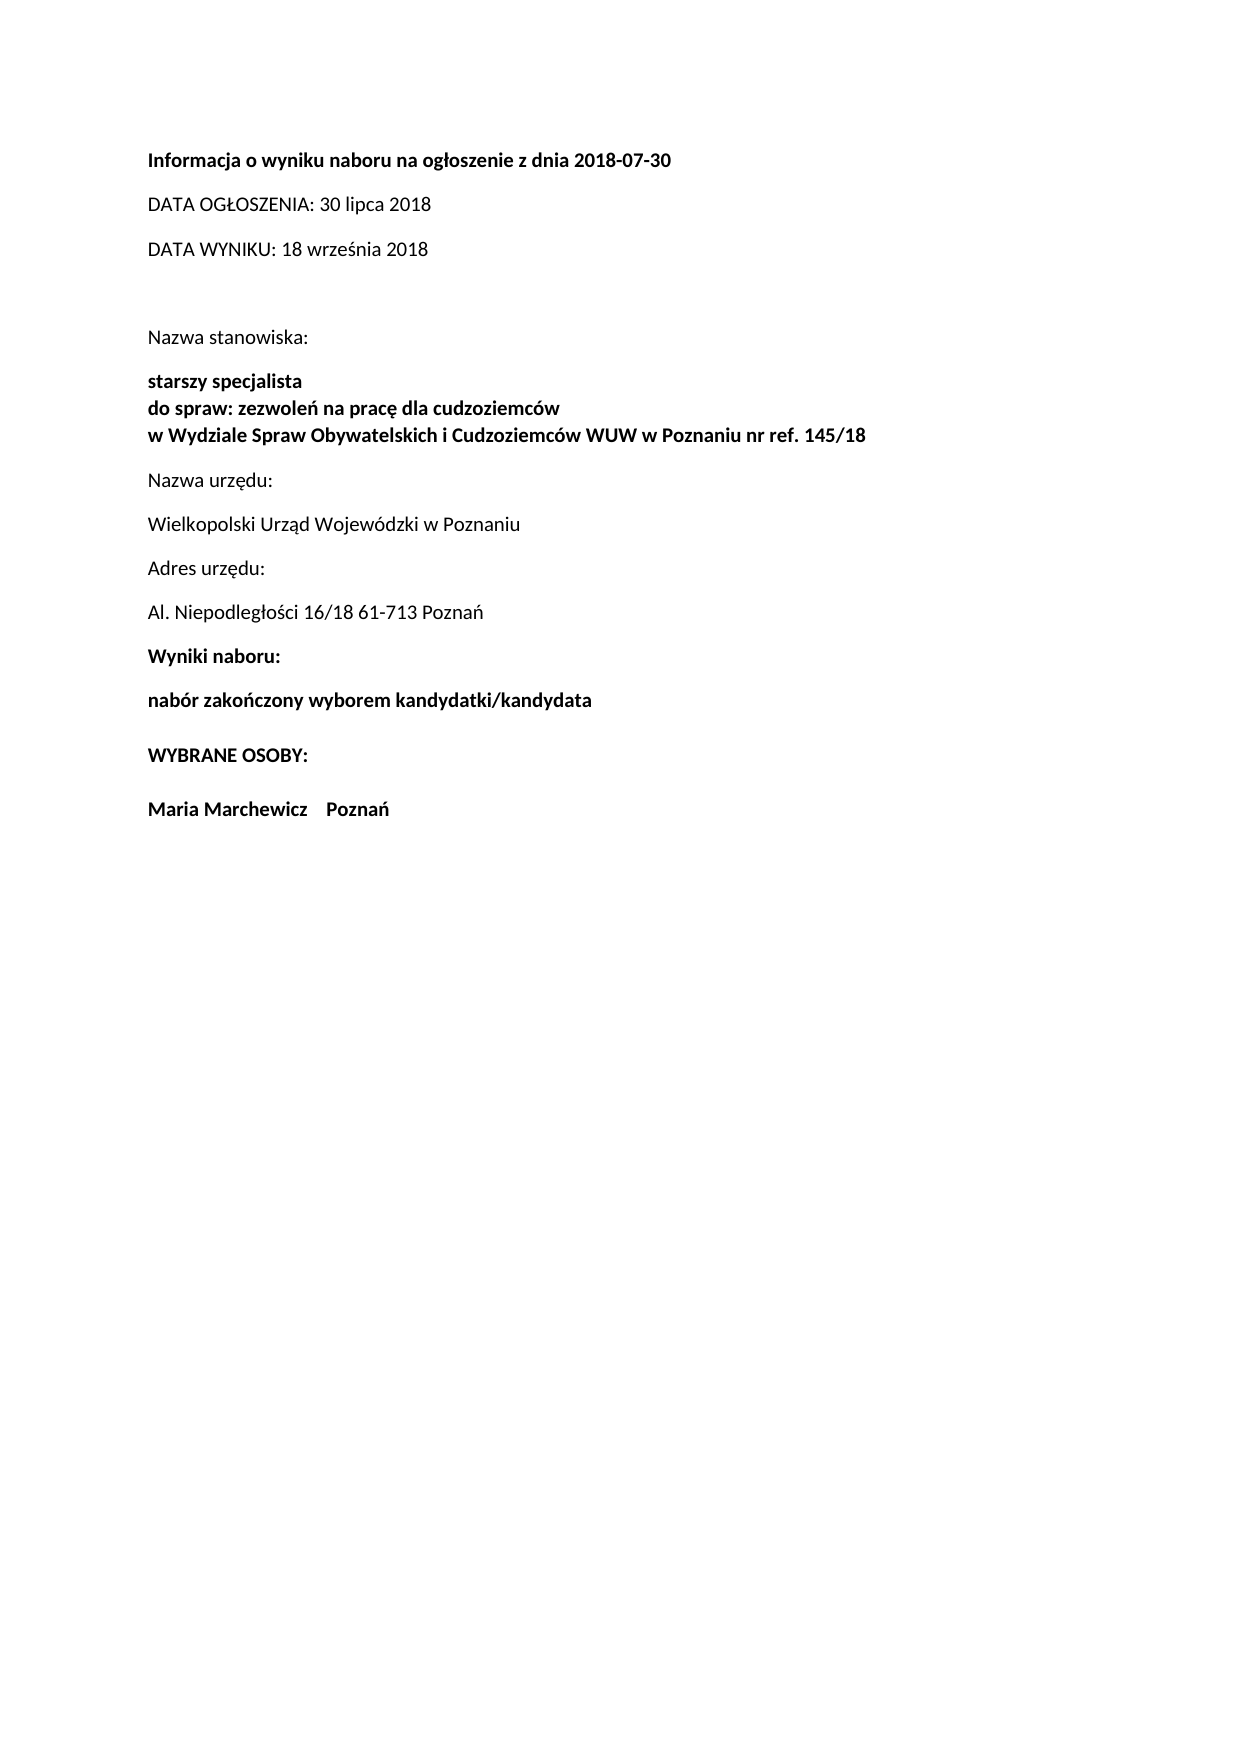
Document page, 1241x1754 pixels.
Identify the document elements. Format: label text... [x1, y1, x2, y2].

text w Wydziale Spraw Obywatelskich i Cudzoziemców WUW w Poznaniu nr ref. 145/18 [148, 423, 1093, 448]
text Adres urzędu: [148, 555, 1093, 580]
text starszy specjalista [148, 368, 1093, 393]
text Nazwa stanowiska: [148, 324, 1093, 349]
text do spraw: zezwoleń na pracę dla cudzoziemców [148, 395, 1093, 421]
text DATA OGŁOSZENIA: 30 lipca 2018 [148, 192, 1093, 217]
text nabór zakończony wyborem kandydatki/kandydata WYBRANE OSOBY: Maria Marchewicz Poznań [148, 687, 1093, 822]
text Informacja o wyniku naboru na ogłoszenie z dnia 2018-07-30 [148, 148, 1093, 173]
text Nazwa urzędu: [148, 467, 1093, 492]
text Al. Niepodległości 16/18 61-713 Poznań [148, 599, 1093, 624]
text Wielkopolski Urząd Wojewódzki w Poznaniu [148, 511, 1093, 536]
text DATA WYNIKU: 18 września 2018 [148, 236, 1093, 261]
text Wyniki naboru: [148, 643, 1093, 668]
